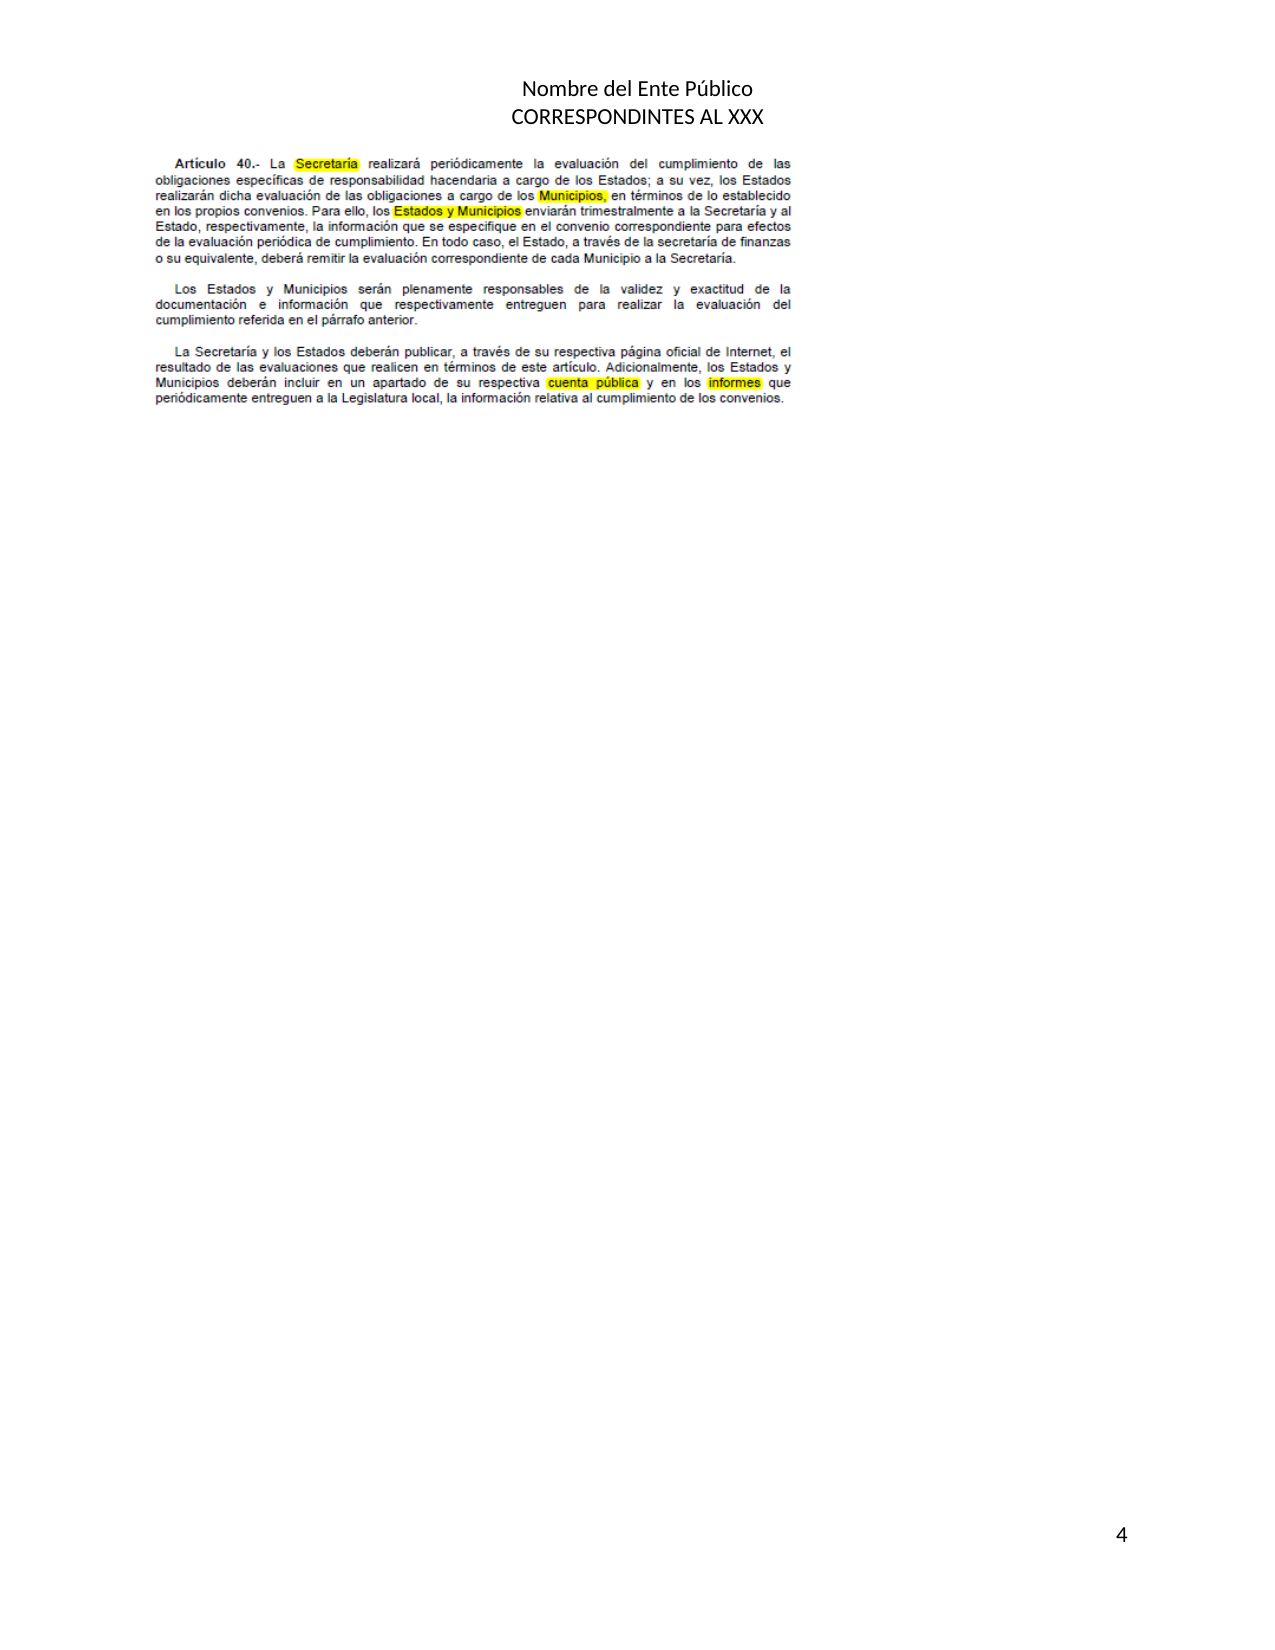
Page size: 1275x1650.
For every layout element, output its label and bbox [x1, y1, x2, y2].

picture [147, 147, 801, 412]
